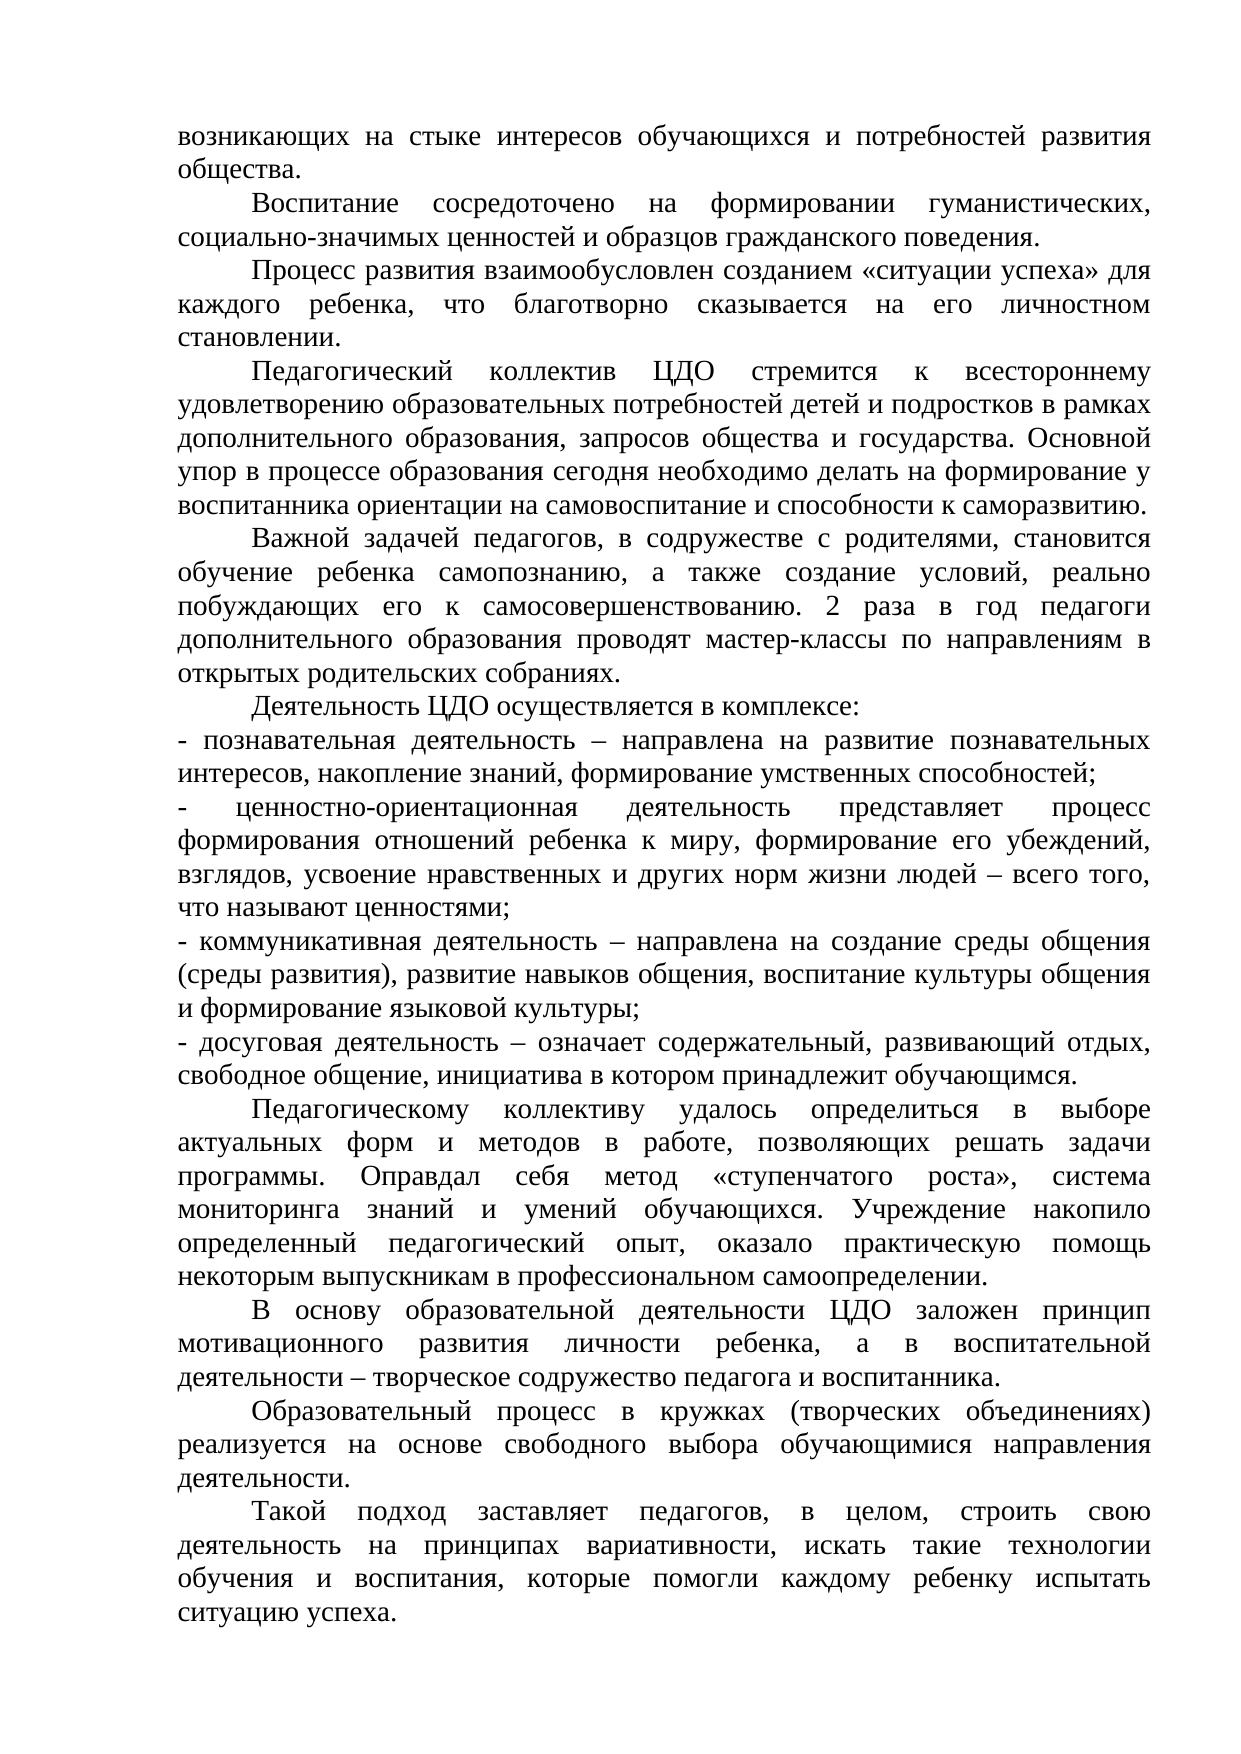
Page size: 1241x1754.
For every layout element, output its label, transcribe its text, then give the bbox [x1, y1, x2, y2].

text В основу образовательной деятельности ЦДО заложен принцип мотивационного развития личности ребенка, а в воспитательной деятельности – творческое содружество педагога и воспитанника. [177, 1292, 1152, 1393]
text Важной задачей педагогов, в содружестве с родителями, становится обучение ребенка самопознанию, а также создание условий, реально побуждающих его к самосовершенствованию. 2 раза в год педагоги дополнительного образования проводят мастер-классы по направлениям в открытых родительских собраниях. [177, 521, 1152, 688]
text - ценностно-ориентационная деятельность представляет процесс формирования отношений ребенка к миру, формирование его убеждений, взглядов, усвоение нравственных и других норм жизни людей – всего того, что называют ценностями; [177, 789, 1152, 923]
text Педагогический коллектив ЦДО стремится к всестороннему удовлетворению образовательных потребностей детей и подростков в рамках дополнительного образования, запросов общества и государства. Основной упор в процессе образования сегодня необходимо делать на формирование у воспитанника ориентации на самовоспитание и способности к саморазвитию. [177, 353, 1152, 521]
text - досуговая деятельность – означает содержательный, развивающий отдых, свободное общение, инициатива в котором принадлежит обучающимся. [177, 1024, 1152, 1091]
text Воспитание сосредоточено на формировании гуманистических, социально-значимых ценностей и образцов гражданского поведения. [177, 185, 1152, 252]
text Такой подход заставляет педагогов, в целом, строить свою деятельность на принципах вариативности, искать такие технологии обучения и воспитания, которые помогли каждому ребенку испытать ситуацию успеха. [177, 1493, 1152, 1627]
text Образовательный процесс в кружках (творческих объединениях) реализуется на основе свободного выбора обучающимися направления деятельности. [177, 1393, 1152, 1493]
text Деятельность ЦДО осуществляется в комплексе: [177, 688, 1152, 722]
text Педагогическому коллективу удалось определиться в выборе актуальных форм и методов в работе, позволяющих решать задачи программы. Оправдал себя метод «ступенчатого роста», система мониторинга знаний и умений обучающихся. Учреждение накопило определенный педагогический опыт, оказало практическую помощь некоторым выпускникам в профессиональном самоопределении. [177, 1091, 1152, 1292]
text - познавательная деятельность – направлена на развитие познавательных интересов, накопление знаний, формирование умственных способностей; [177, 722, 1152, 789]
text - коммуникативная деятельность – направлена на создание среды общения (среды развития), развитие навыков общения, воспитание культуры общения и формирование языковой культуры; [177, 923, 1152, 1024]
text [177, 118, 1152, 185]
text Процесс развития взаимообусловлен созданием «ситуации успеха» для каждого ребенка, что благотворно сказывается на его личностном становлении. [177, 252, 1152, 353]
